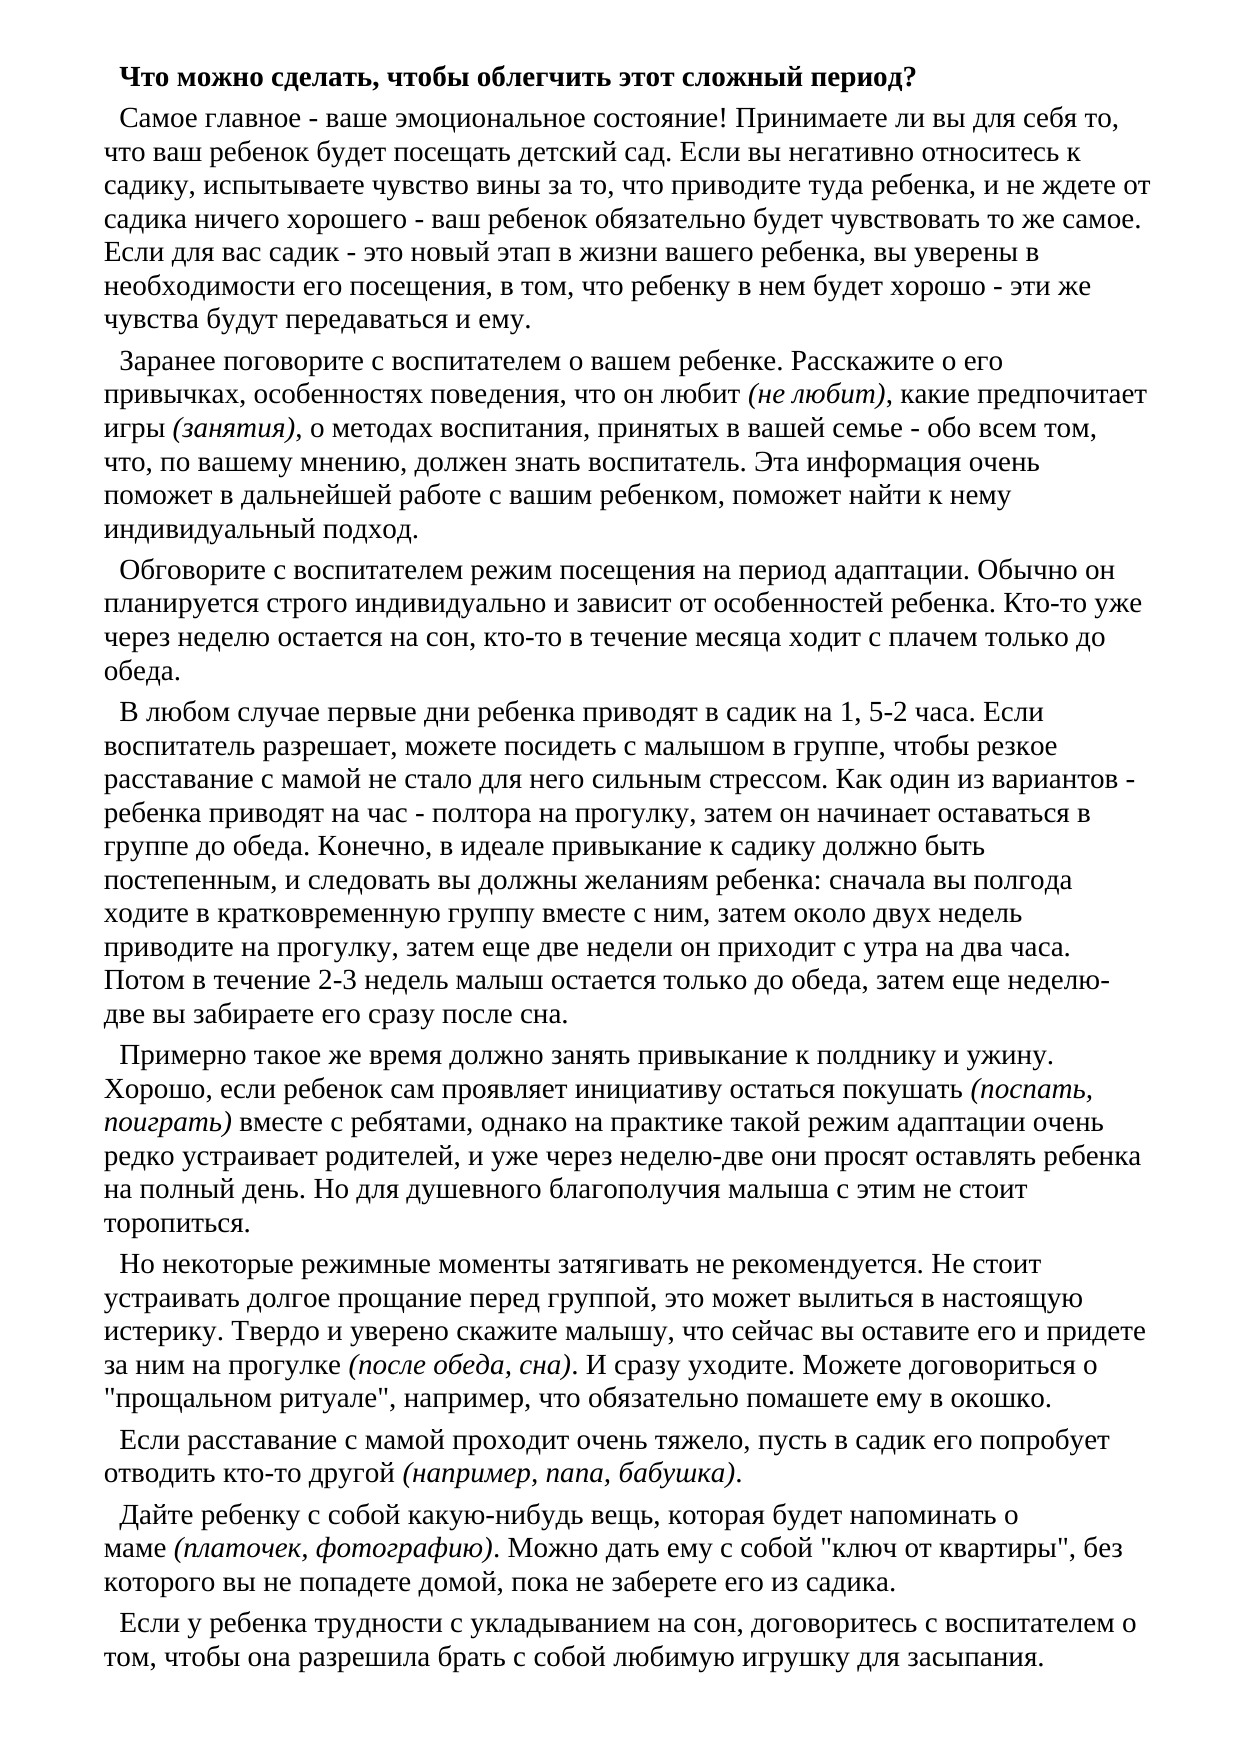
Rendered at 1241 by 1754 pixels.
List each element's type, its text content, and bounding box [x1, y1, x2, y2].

text Дайте ребенку с собой какую-нибудь вещь, которая будет напоминать о маме (платочек, фотографию). Можно дать ему с собой "ключ от квартиры", без которого вы не попадете домой, пока не заберете его из садика. [103, 1497, 1152, 1597]
text В любом случае первые дни ребенка приводят в садик на 1, 5-2 часа. Если воспитатель разрешает, можете посидеть с малышом в группе, чтобы резкое расставание с мамой не стало для него сильным стрессом. Как один из вариантов - ребенка приводят на час - полтора на прогулку, затем он начинает оставаться в группе до обеда. Конечно, в идеале привыкание к садику должно быть постепенным, и следовать вы должны желаниям ребенка: сначала вы полгода ходите в кратковременную группу вместе с ним, затем около двух недель приводите на прогулку, затем еще две недели он приходит с утра на два часа. Потом в течение 2-3 недель малыш остается только до обеда, затем еще неделю-две вы забираете его сразу после сна. [103, 694, 1152, 1029]
text Если расставание с мамой проходит очень тяжело, пусть в садик его попробует отводить кто-то другой (например, папа, бабушка). [103, 1422, 1152, 1489]
text Обговорите с воспитателем режим посещения на период адаптации. Обычно он планируется строго индивидуально и зависит от особенностей ребенка. Кто-то уже через неделю остается на сон, кто-то в течение месяца ходит с плачем только до обеда. [103, 552, 1152, 686]
text Примерно такое же время должно занять привыкание к полднику и ужину. Хорошо, если ребенок сам проявляет инициативу остаться покушать (поспать, поиграть) вместе с ребятами, однако на практике такой режим адаптации очень редко устраивает родителей, и уже через неделю-две они просят оставлять ребенка на полный день. Но для душевного благополучия малыша с этим не стоит торопиться. [103, 1037, 1152, 1238]
text Если у ребенка трудности с укладыванием на сон, договоритесь с воспитателем о том, чтобы она разрешила брать с собой любимую игрушку для засыпания. [103, 1605, 1152, 1672]
text Но некоторые режимные моменты затягивать не рекомендуется. Не стоит устраивать долгое прощание перед группой, это может вылиться в настоящую истерику. Твердо и уверено скажите малышу, что сейчас вы оставите его и придете за ним на прогулке (после обеда, сна). И сразу уходите. Можете договориться о "прощальном ритуале", например, что обязательно помашете ему в окошко. [103, 1246, 1152, 1414]
text Самое главное - ваше эмоциональное состояние! Принимаете ли вы для себя то, что ваш ребенок будет посещать детский сад. Если вы негативно относитесь к садику, испытываете чувство вины за то, что приводите туда ребенка, и не ждете от садика ничего хорошего - ваш ребенок обязательно будет чувствовать то же самое. Если для вас садик - это новый этап в жизни вашего ребенка, вы уверены в необходимости его посещения, в том, что ребенку в нем будет хорошо - эти же чувства будут передаваться и ему. [103, 100, 1152, 335]
text Заранее поговорите с воспитателем о вашем ребенке. Расскажите о его привычках, особенностях поведения, что он любит (не любит), какие предпочитает игры (занятия), о методах воспитания, принятых в вашей семье - обо всем том, что, по вашему мнению, должен знать воспитатель. Эта информация очень поможет в дальнейшей работе с вашим ребенком, поможет найти к нему индивидуальный подход. [103, 343, 1152, 544]
text Что можно сделать, чтобы облегчить этот сложный период? [103, 59, 1152, 93]
